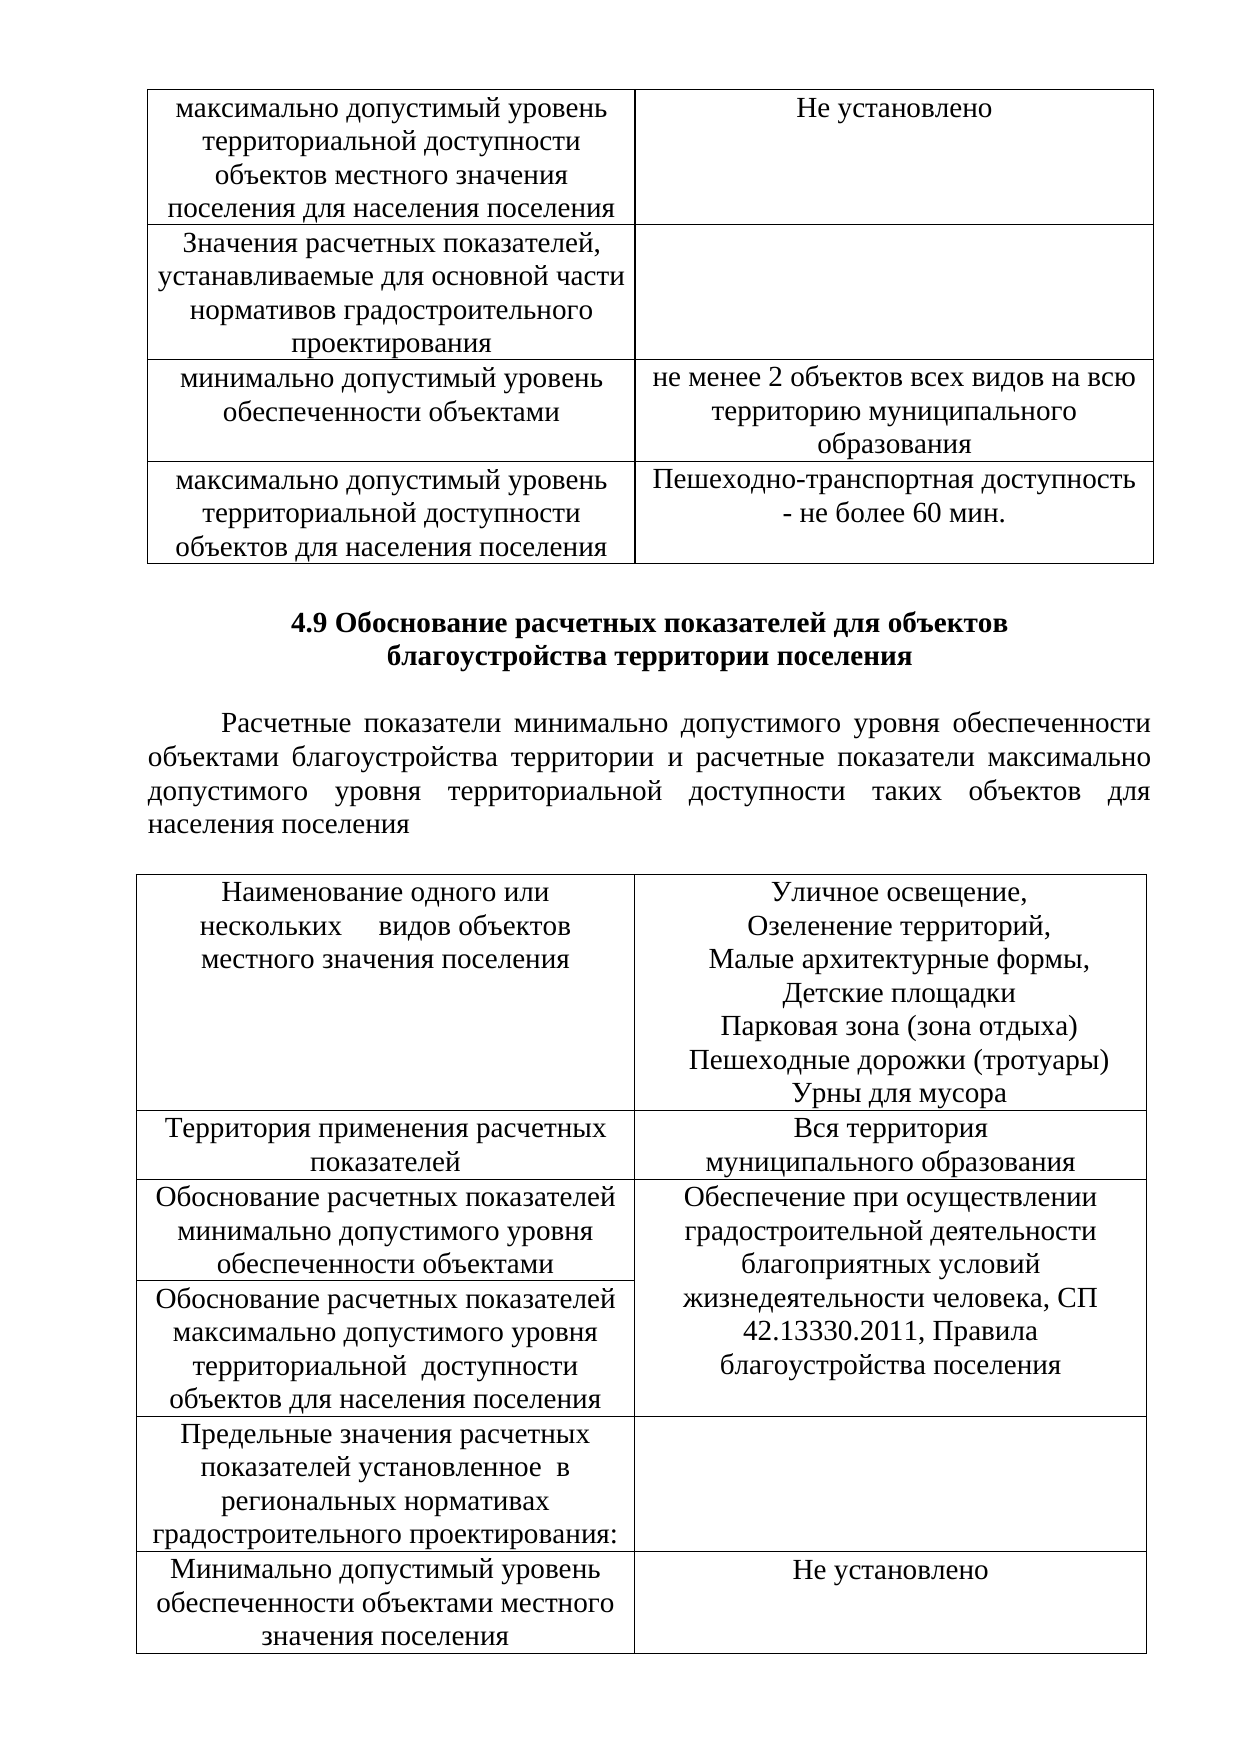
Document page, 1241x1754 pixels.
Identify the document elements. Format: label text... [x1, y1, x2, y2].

table_cell Предельные значения расчетных показателей установленное в региональных нормативах градостроительного проектирования: [137, 1417, 634, 1551]
table_cell [636, 225, 1153, 359]
table_cell минимально допустимый уровень обеспеченности объектами [148, 360, 634, 461]
text 4.9 Обоснование расчетных показателей для объектов [148, 606, 1152, 639]
table_cell максимально допустимый уровень территориальной доступности объектов местного значения поселения для населения поселения [148, 90, 634, 224]
table_cell Пешеходно-транспортная доступность - не более 60 мин. [636, 462, 1153, 562]
table_cell максимально допустимый уровень территориальной доступности объектов для населения поселения [148, 462, 634, 562]
table_cell Не установлено [636, 90, 1153, 224]
table_cell Вся территория муниципального образования [635, 1111, 1146, 1179]
table_cell [635, 1417, 1146, 1551]
table_cell Обоснование расчетных показателей минимально допустимого уровня обеспеченности объектами [137, 1180, 634, 1280]
table_cell Обоснование расчетных показателей максимально допустимого уровня территориальной доступности объектов для населения поселения [137, 1281, 634, 1416]
text Расчетные показатели минимально допустимого уровня обеспеченности объектами благоустройства территории и расчетные показатели максимально допустимого уровня территориальной доступности таких объектов для населения поселения [148, 706, 1152, 840]
table_cell Значения расчетных показателей, устанавливаемые для основной части нормативов градостроительного проектирования [148, 225, 634, 359]
text благоустройства территории поселения [148, 639, 1152, 673]
table_cell Обеспечение при осуществлении градостроительной деятельности благоприятных условий жизнедеятельности человека, СП 42.13330.2011, Правила благоустройства поселения [635, 1180, 1146, 1416]
table_cell Минимально допустимый уровень обеспеченности объектами местного значения поселения [137, 1552, 634, 1652]
table_cell Территория применения расчетных показателей [137, 1111, 634, 1179]
table_cell Не установлено [635, 1552, 1146, 1652]
table_header Наименование одного или нескольких видов объектов местного значения поселения [137, 875, 634, 1110]
table_header Уличное освещение, Озеленение территорий, Малые архитектурные формы, Детские площадки Парковая зона (зона отдыха) Пешеходные дорожки (тротуары) Урны для мусора [635, 875, 1146, 1110]
table_cell не менее 2 объектов всех видов на всю территорию муниципального образования [636, 360, 1153, 461]
